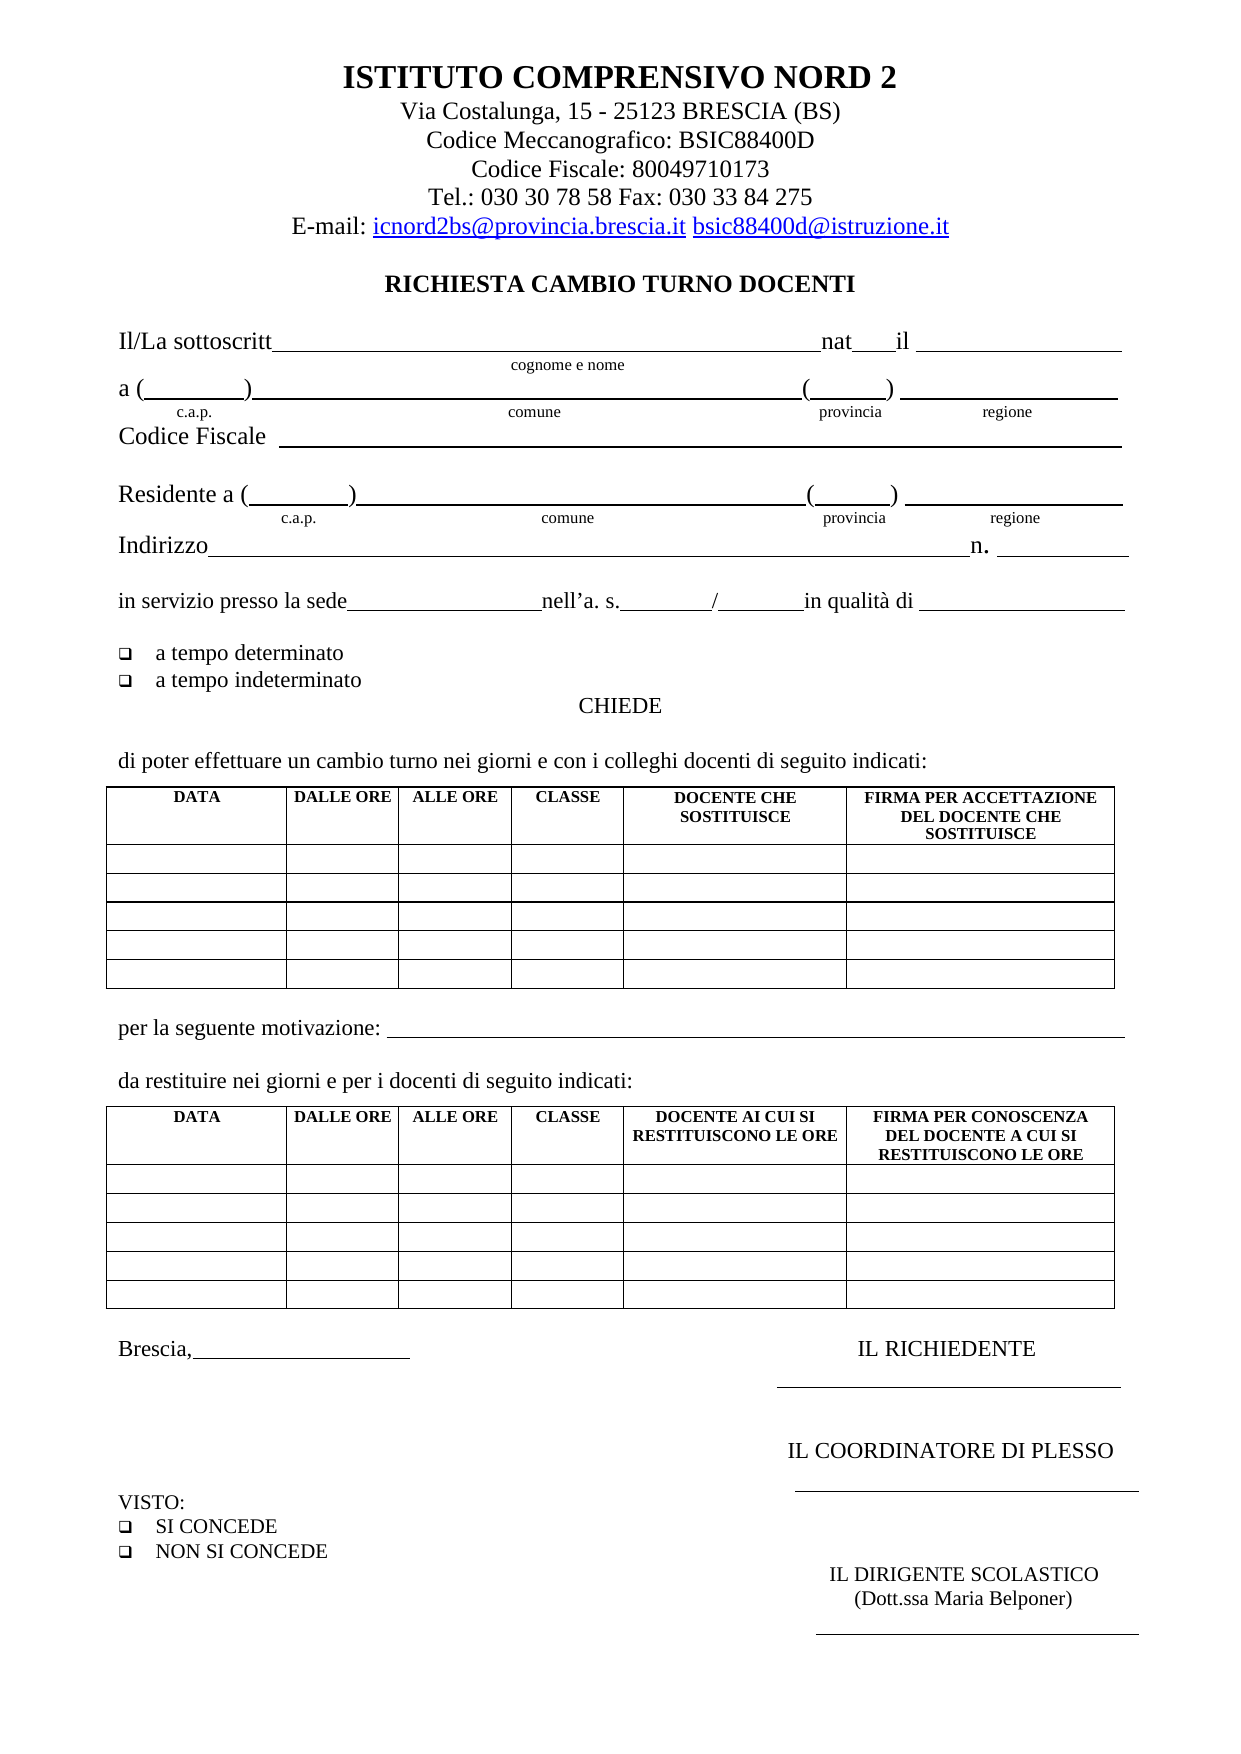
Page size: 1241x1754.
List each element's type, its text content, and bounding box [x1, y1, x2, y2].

text c.a.p. comune provincia regione [176, 403, 1140, 422]
table_cell [847, 874, 1114, 901]
table_cell [399, 1223, 511, 1251]
table_cell [399, 960, 511, 988]
table_cell [624, 1223, 846, 1251]
table_cell [847, 1165, 1114, 1193]
subtitle Codice Fiscale [100, 422, 1140, 450]
text per la seguente motivazione: [118, 1014, 1140, 1041]
table_header DALLE ORE [287, 788, 398, 844]
table_header ALLE ORE [399, 1107, 511, 1164]
table_cell [847, 1194, 1114, 1222]
table_header DATA [107, 1107, 286, 1164]
table_cell [624, 1194, 846, 1222]
table_cell [624, 1165, 846, 1193]
text (Dott.ssa Maria Belponer) [825, 1586, 1101, 1610]
table_cell [847, 903, 1114, 930]
table_header CLASSE [512, 788, 623, 844]
table_header FIRMA PER CONOSCENZA DEL DOCENTE A CUI SI RESTITUISCONO LE ORE [847, 1107, 1114, 1164]
table_cell [107, 1194, 286, 1222]
table_cell [624, 903, 846, 930]
table_header CLASSE [512, 1107, 623, 1164]
list SI CONCEDE [118, 1514, 332, 1538]
text di poter effettuare un cambio turno nei giorni e con i colleghi docenti di seguito indicati: [118, 747, 1140, 774]
table_cell [624, 874, 846, 901]
table_cell [512, 931, 623, 959]
table_cell [107, 1281, 286, 1308]
table_cell [512, 1252, 623, 1279]
table_cell [512, 960, 623, 988]
text IL COORDINATORE DI PLESSO [787, 1438, 1140, 1464]
table_cell [624, 1281, 846, 1308]
table_header FIRMA PER ACCETTAZIONE DEL DOCENTE CHE SOSTITUISCE [847, 788, 1114, 844]
table_cell [847, 845, 1114, 873]
table_cell [107, 903, 286, 930]
table_cell [287, 931, 398, 959]
table_cell [107, 1223, 286, 1251]
table_cell [399, 1194, 511, 1222]
table_cell [399, 845, 511, 873]
list NON SI CONCEDE [118, 1538, 332, 1563]
table_header ALLE ORE [399, 788, 511, 844]
table_cell [399, 874, 511, 901]
table_cell [287, 1281, 398, 1308]
table_cell [107, 960, 286, 988]
table_cell [624, 1252, 846, 1279]
table_cell [287, 1165, 398, 1193]
table_header DATA [107, 788, 286, 844]
table_cell [512, 903, 623, 930]
table_cell [624, 845, 846, 873]
text VISTO: [118, 1492, 332, 1514]
table_cell [847, 1223, 1114, 1251]
table_header DOCENTE AI CUI SI RESTITUISCONO LE ORE [624, 1107, 846, 1164]
text CHIEDE [399, 692, 841, 719]
table_cell [512, 1194, 623, 1222]
table_cell [107, 1165, 286, 1193]
subtitle a ( ) ( ) [96, 374, 1140, 402]
table_cell [287, 1194, 398, 1222]
table_cell [287, 845, 398, 873]
table_cell [399, 1252, 511, 1279]
table_cell [107, 874, 286, 901]
table_cell [107, 845, 286, 873]
table_cell [107, 1252, 286, 1279]
table_cell [512, 845, 623, 873]
text Indirizzo n. [118, 527, 1140, 561]
table_cell [512, 1281, 623, 1308]
table_cell [847, 960, 1114, 988]
table_cell [512, 1223, 623, 1251]
table_cell [287, 874, 398, 901]
table_cell [399, 1165, 511, 1193]
table_cell [287, 903, 398, 930]
table_header DALLE ORE [287, 1107, 398, 1164]
table_header DOCENTE CHE SOSTITUISCE [624, 788, 846, 844]
subtitle Via Costalunga, 15 - 25123 BRESCIA (BS) Codice Meccanografico: BSIC88400D Codice Fiscale: 80049710173 [399, 96, 841, 182]
table_cell [847, 931, 1114, 959]
text Residente a ( ) ( ) [118, 479, 1140, 508]
table_cell [624, 931, 846, 959]
list a tempo determinato [118, 640, 1140, 666]
text E-mail: icnord2bs@provincia.brescia.it bsic88400d@istruzione.it [100, 211, 1140, 240]
text Tel.: 030 30 78 58 Fax: 030 33 84 275 [399, 182, 841, 211]
table_cell [107, 931, 286, 959]
table_cell [287, 960, 398, 988]
text da restituire nei giorni e per i docenti di seguito indicati: [118, 1067, 1140, 1093]
text Brescia, IL RICHIEDENTE [118, 1335, 1140, 1361]
table_cell [399, 1281, 511, 1308]
table_cell [512, 1165, 623, 1193]
text IL DIRIGENTE SCOLASTICO [827, 1562, 1101, 1586]
text c.a.p. comune provincia regione [281, 508, 1140, 527]
text cognome e nome [294, 355, 841, 374]
table_cell [624, 960, 846, 988]
text RICHIESTA CAMBIO TURNO DOCENTI [100, 269, 1140, 298]
table_cell [287, 1223, 398, 1251]
table_cell [287, 1252, 398, 1279]
text in servizio presso la sede nell’a. s. / in qualità di [118, 587, 1140, 613]
subtitle Il/La sottoscritt nat il [100, 326, 1140, 355]
table_cell [399, 903, 511, 930]
table_cell [847, 1252, 1114, 1279]
table_cell [399, 931, 511, 959]
table_cell [512, 874, 623, 901]
table_cell [847, 1281, 1114, 1308]
list a tempo indeterminato [118, 666, 1140, 692]
text ISTITUTO COMPRENSIVO NORD 2 [342, 58, 1140, 96]
